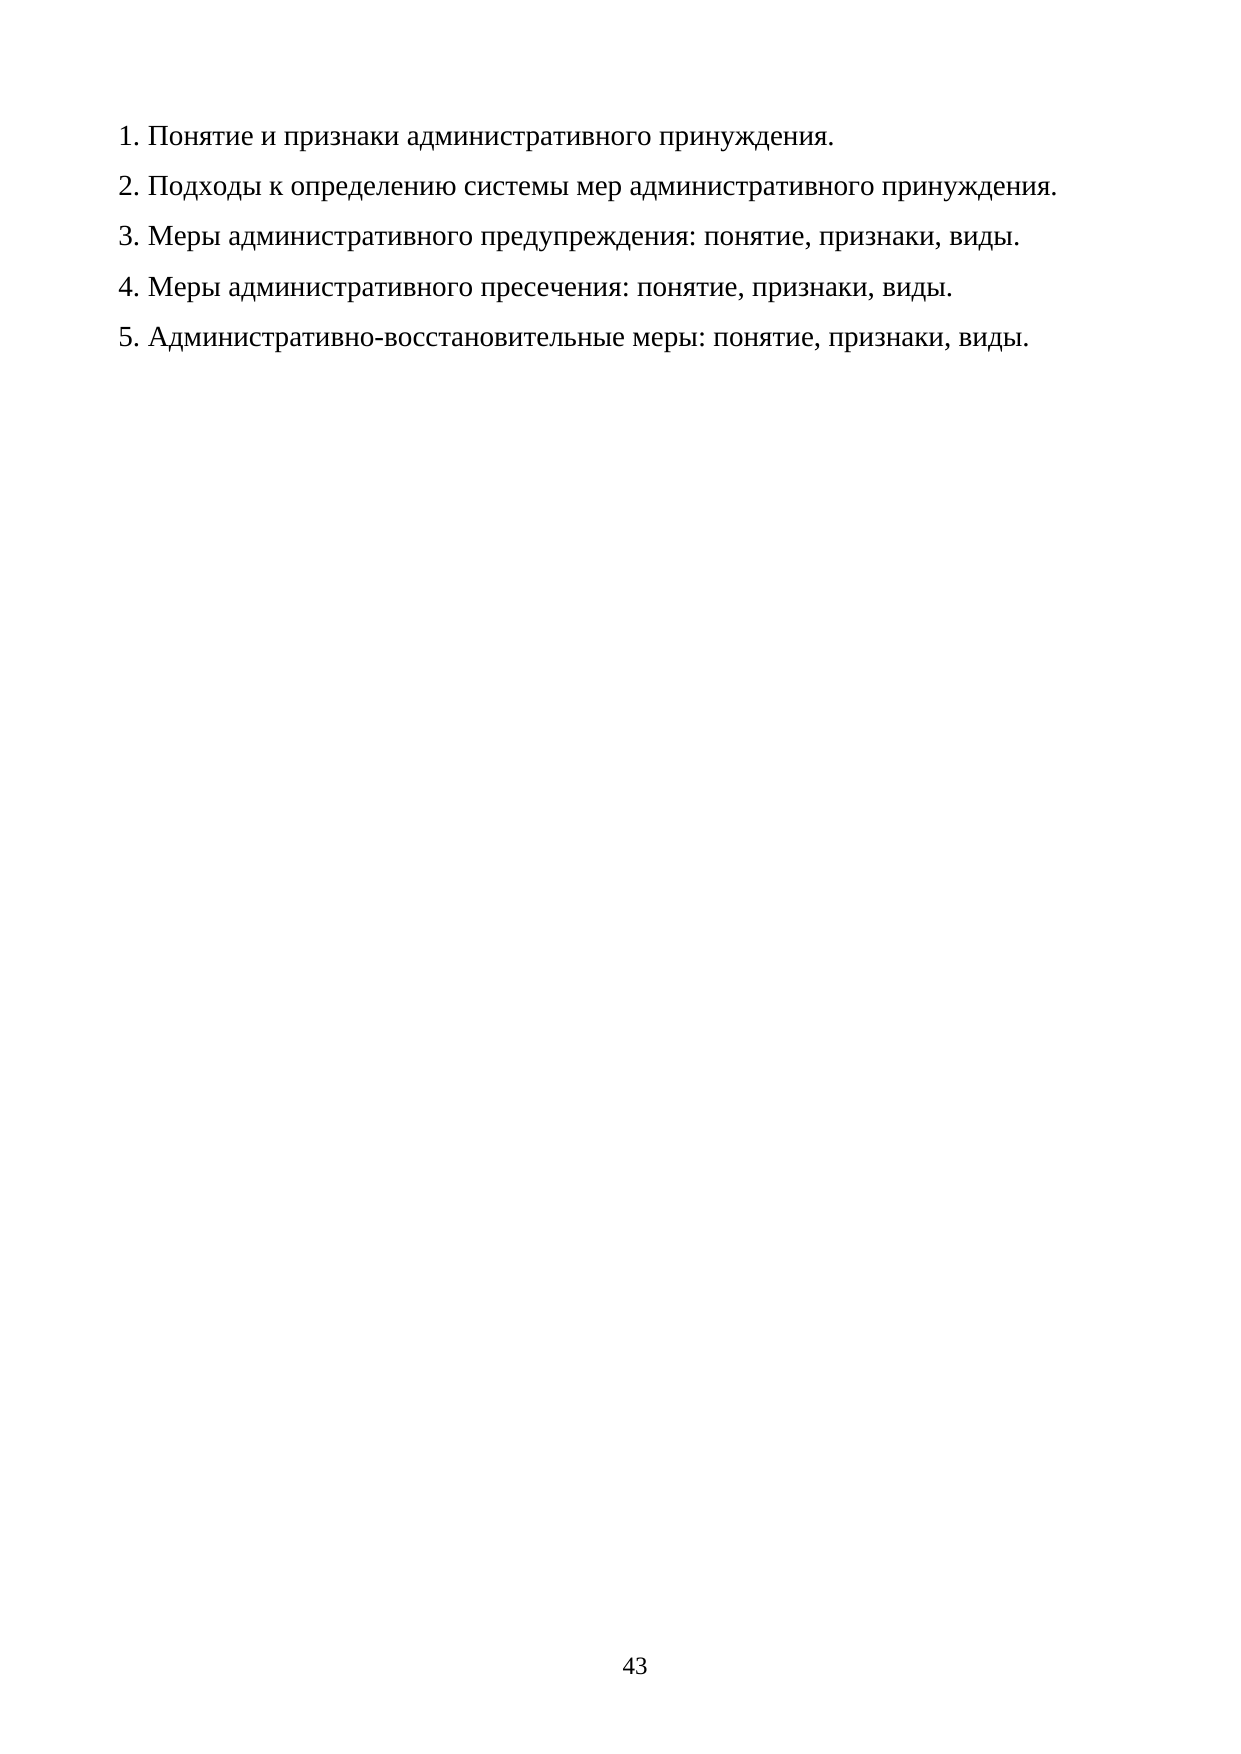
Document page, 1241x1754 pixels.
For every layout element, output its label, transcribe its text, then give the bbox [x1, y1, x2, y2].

list Меры административного пресечения: понятие, признаки, виды. [118, 269, 1152, 302]
list Подходы к определению системы мер административного принуждения. [118, 168, 1152, 202]
list Меры административного предупреждения: понятие, признаки, виды. [118, 218, 1152, 252]
list Административно-восстановительные меры: понятие, признаки, виды. [118, 319, 1152, 352]
list Понятие и признаки административного принуждения. [118, 118, 1152, 152]
